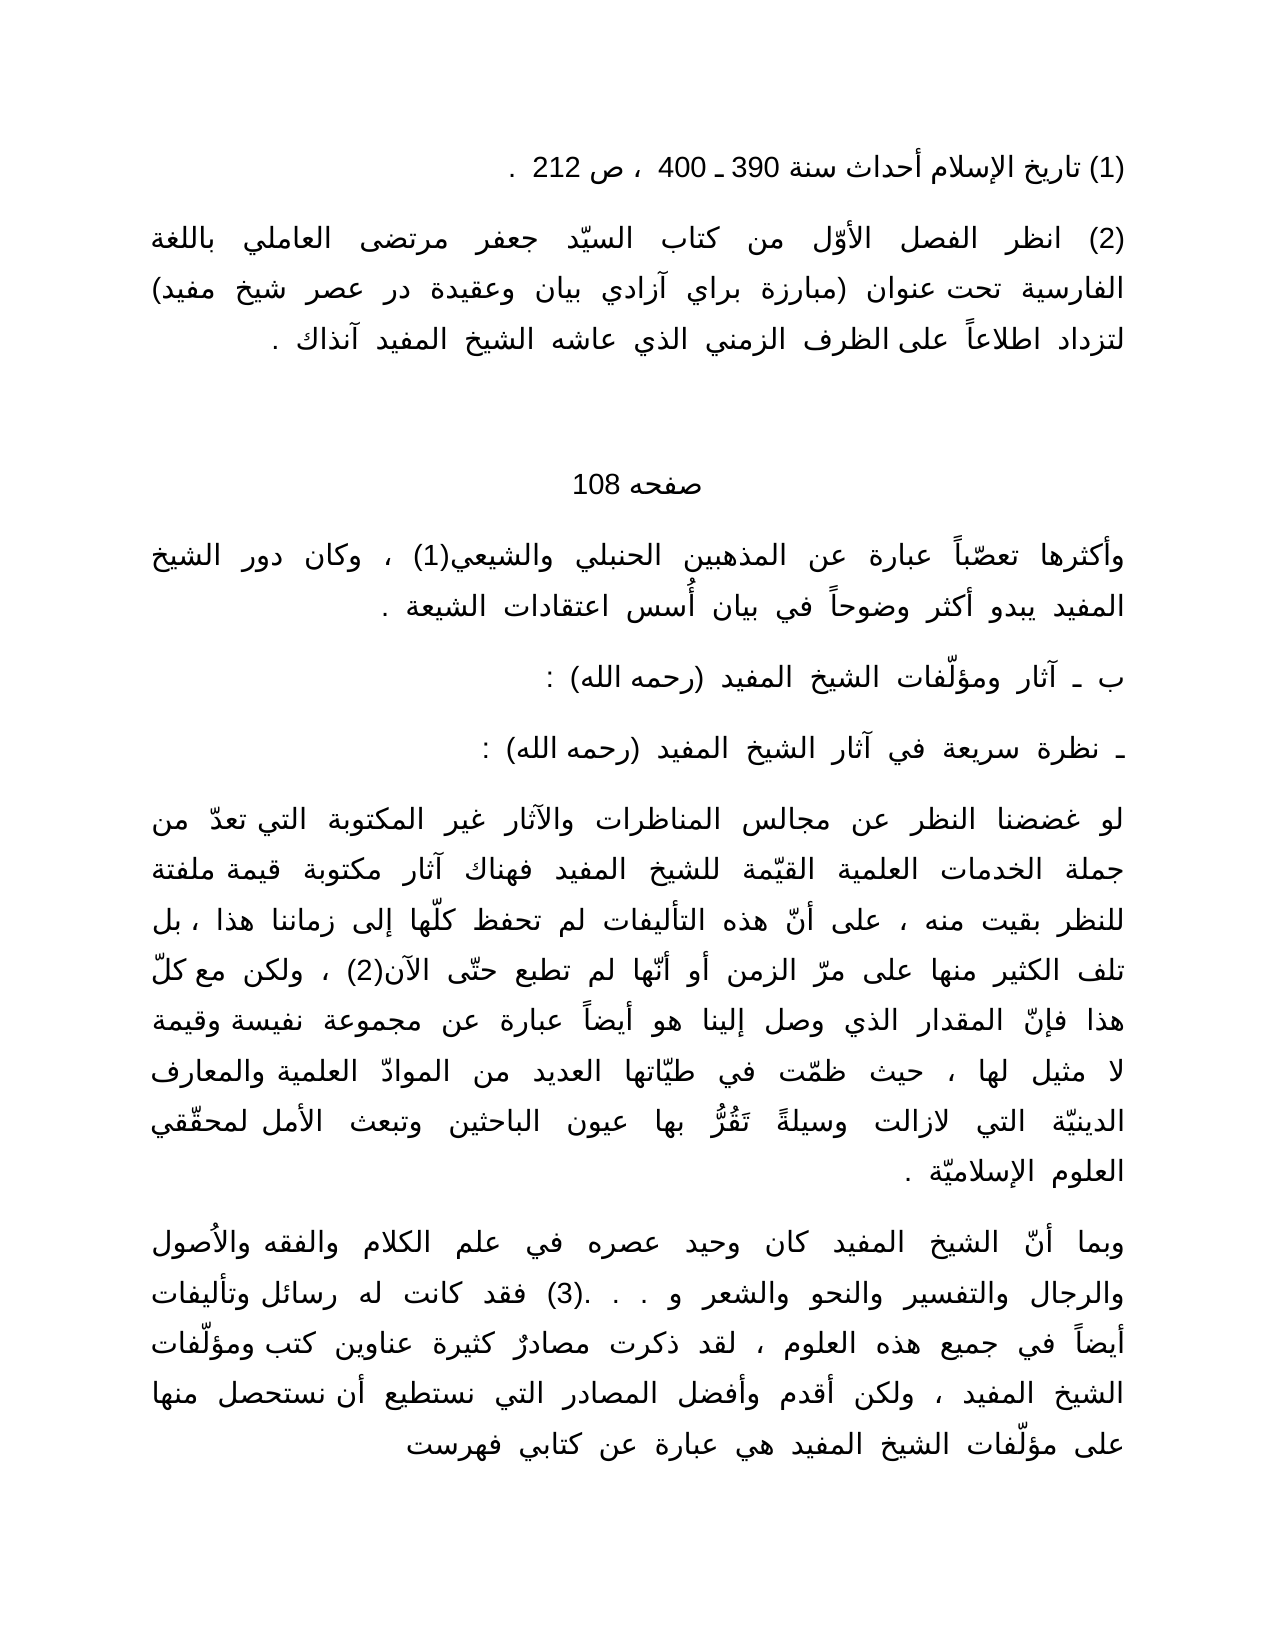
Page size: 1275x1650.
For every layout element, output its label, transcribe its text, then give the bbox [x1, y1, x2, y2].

text لو غضضنا النظر عن مجالس المناظرات والآثار غير المكتوبة التي تعدّ من جملة الخدمات العلمية القيّمة للشيخ المفيد فهناك آثار مكتوبة قيمة ملفتة للنظر بقيت منه ، على أنّ هذه التأليفات لم تحفظ كلّها إلى زماننا هذا ، بل تلف الكثير منها على مرّ الزمن أو أنّها لم تطبع حتّى الآن(2) ، ولكن مع كلّ هذا فإنّ المقدار الذي وصل إلينا هو أيضاً عبارة عن مجموعة نفيسة وقيمة لا مثيل لها ، حيث ظمّت في طيّاتها العديد من الموادّ العلمية والمعارف الدينيّة التي لازالت وسيلةً تَقُرُّ بها عيون الباحثين وتبعث الأمل لمحقّقي العلوم الإسلاميّة . [150, 802, 1125, 1188]
text (2) انظر الفصل الأوّل من كتاب السيّد جعفر مرتضى العاملي باللغة الفارسية تحت عنوان (مبارزة براي آزادي بيان وعقيدة در عصر شيخ مفيد) لتزداد اطلاعاً على الظرف الزمني الذي عاشه الشيخ المفيد آنذاك . [150, 221, 1125, 355]
text ب ـ آثار ومؤلّفات الشيخ المفيد (رحمه الله) : [150, 660, 1125, 693]
text وبما أنّ الشيخ المفيد كان وحيد عصره في علم الكلام والفقه والاُصول والرجال والتفسير والنحو والشعر و . . .(3) فقد كانت له رسائل وتأليفات أيضاً في جميع هذه العلوم ، لقد ذكرت مصادرٌ كثيرة عناوين كتب ومؤلّفات الشيخ المفيد ، ولكن أقدم وأفضل المصادر التي نستطيع أن نستحصل منها على مؤلّفات الشيخ المفيد هي عبارة عن كتابي فهرست [150, 1225, 1125, 1460]
text ـ نظرة سريعة في آثار الشيخ المفيد (رحمه الله) : [150, 731, 1125, 764]
text (1) تاريخ الإسلام أحداث سنة 390 ـ 400 ، ص 212 . [150, 150, 1125, 183]
text وأكثرها تعصّباً عبارة عن المذهبين الحنبلي والشيعي(1) ، وكان دور الشيخ المفيد يبدو أكثر وضوحاً في بيان أُسس اعتقادات الشيعة . [150, 538, 1125, 622]
text صفحه 108 [150, 467, 1125, 501]
